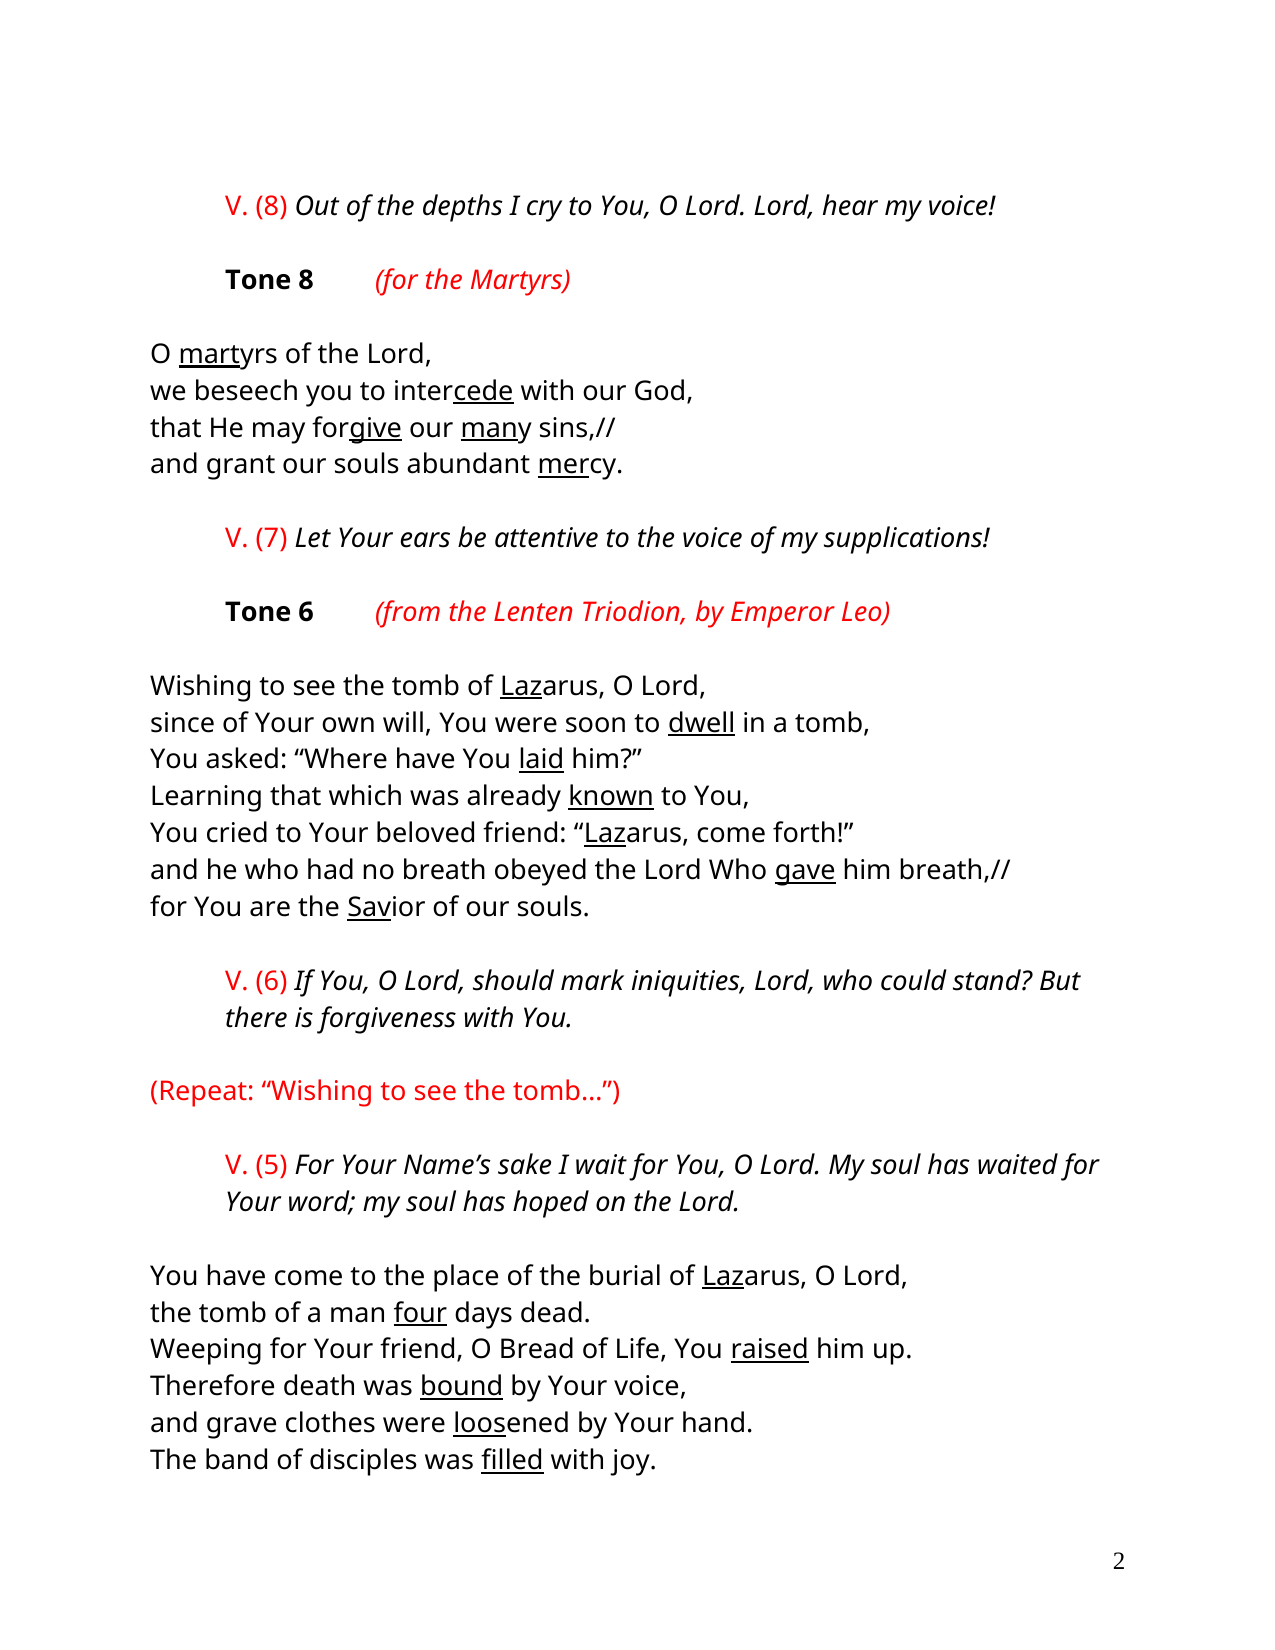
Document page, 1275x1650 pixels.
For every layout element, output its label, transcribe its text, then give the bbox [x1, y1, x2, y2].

text we beseech you to intercede with our God, [150, 371, 1125, 408]
text Tone 6 (from the Lenten Triodion, by Emperor Leo) [225, 592, 1125, 629]
text You cried to Your beloved friend: “Lazarus, come forth!” [150, 814, 1125, 851]
text You asked: “Where have You laid him?” [150, 740, 1125, 777]
text You have come to the place of the burial of Lazarus, O Lord, [150, 1256, 1125, 1293]
text V. (6) If You, O Lord, should mark iniquities, Lord, who could stand? But there is forgiveness with You. [225, 961, 1125, 1035]
text Learning that which was already known to You, [150, 777, 1125, 814]
text and grave clothes were loosened by Your hand. [150, 1404, 1125, 1441]
text and he who had no breath obeyed the Lord Who gave him breath,// [150, 851, 1125, 887]
text V. (7) Let Your ears be attentive to the voice of my supplications! [150, 519, 1125, 556]
text O martyrs of the Lord, [150, 334, 1125, 371]
text Weeping for Your friend, O Bread of Life, You raised him up. [150, 1330, 1125, 1367]
text Wishing to see the tomb of Lazarus, O Lord, [150, 666, 1125, 703]
text The band of disciples was filled with joy. [150, 1441, 1125, 1477]
text Tone 8 (for the Martyrs) [225, 261, 1125, 297]
text that He may forgive our many sins,// [150, 408, 1125, 445]
text V. (5) For Your Name’s sake I wait for You, O Lord. My soul has waited for Your word; my soul has hoped on the Lord. [225, 1146, 1125, 1219]
text Therefore death was bound by Your voice, [150, 1367, 1125, 1404]
text and grant our souls abundant mercy. [150, 445, 1125, 482]
text V. (8) Out of the depths I cry to You, O Lord. Lord, hear my voice! [170, 187, 1125, 224]
text (Repeat: “Wishing to see the tomb…”) [150, 1072, 1125, 1109]
text since of Your own will, You were soon to dwell in a tomb, [150, 703, 1125, 740]
text the tomb of a man four days dead. [150, 1293, 1125, 1330]
text for You are the Savior of our souls. [150, 887, 1125, 924]
